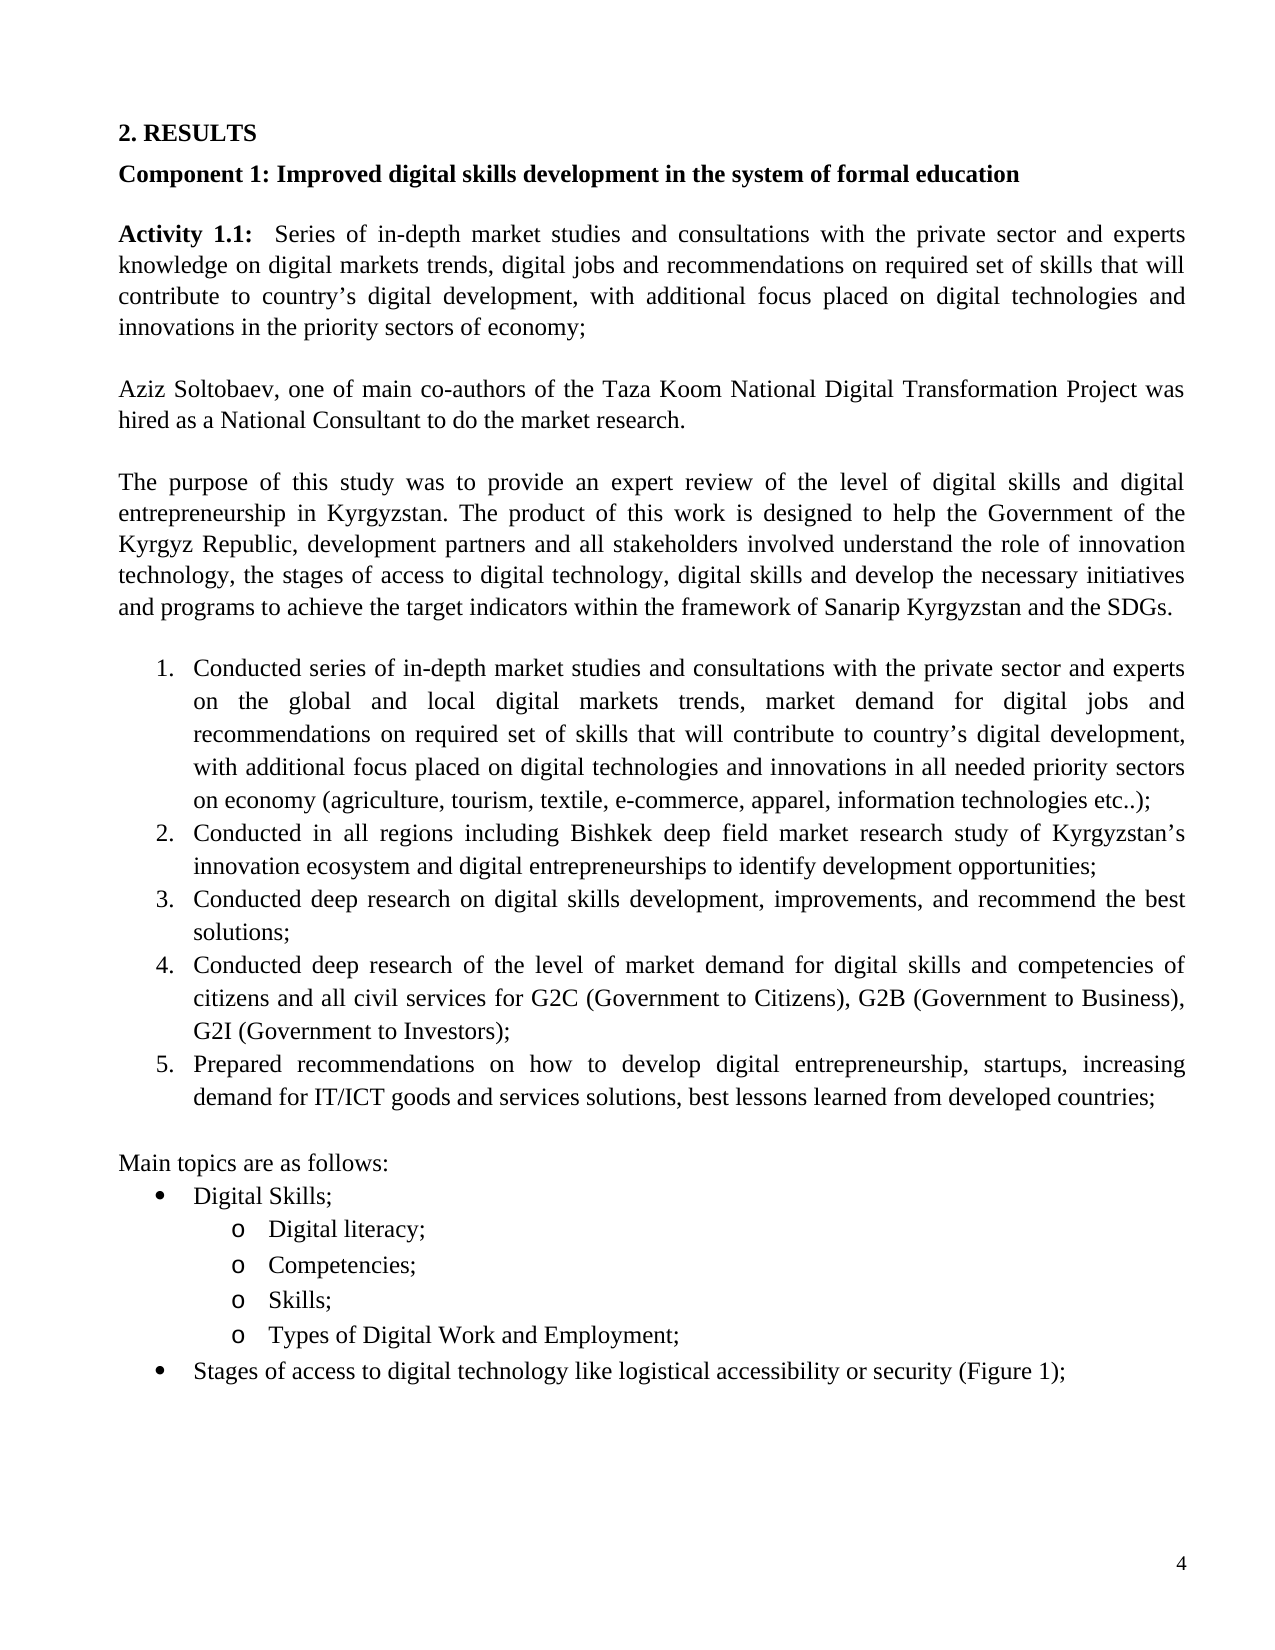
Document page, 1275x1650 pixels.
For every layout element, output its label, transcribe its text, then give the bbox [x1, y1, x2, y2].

text Component 1: Improved digital skills development in the system of formal education [118, 159, 1186, 188]
list Conducted in all regions including Bishkek deep field market research study of Kyrgyzstan’s innovation ecosystem and digital entrepreneurships to identify development opportunities; [156, 818, 1186, 880]
text Main topics are as follows: [118, 1148, 1186, 1177]
text 2. RESULTS [118, 118, 1186, 147]
text Aziz Soltobaev, one of main co-authors of the Taza Koom National Digital Transformation Project was hired as a National Consultant to do the market research. [118, 374, 1186, 434]
text The purpose of this study was to provide an expert review of the level of digital skills and digital entrepreneurship in Kyrgyzstan. The product of this work is designed to help the Government of the Kyrgyz Republic, development partners and all stakeholders involved understand the role of innovation technology, the stages of access to digital technology, digital skills and develop the necessary initiatives and programs to achieve the target indicators within the framework of Sanarip Kyrgyzstan and the SDGs. [118, 467, 1186, 620]
text Activity 1.1: Series of in-depth market studies and consultations with the private sector and experts knowledge on digital markets trends, digital jobs and recommendations on required set of skills that will contribute to country’s digital development, with additional focus placed on digital technologies and innovations in the priority sectors of economy; [118, 219, 1186, 341]
list Competencies; [231, 1250, 1186, 1281]
list Conducted deep research of the level of market demand for digital skills and competencies of citizens and all civil services for G2C (Government to Citizens), G2B (Government to Business), G2I (Government to Investors); [156, 950, 1186, 1045]
list Stages of access to digital technology like logistical accessibility or security (Figure 1); [156, 1356, 1186, 1385]
list Skills; [231, 1285, 1186, 1316]
list Types of Digital Work and Employment; [231, 1321, 1186, 1351]
list Conducted series of in-depth market studies and consultations with the private sector and experts on the global and local digital markets trends, market demand for digital jobs and recommendations on required set of skills that will contribute to country’s digital development, with additional focus placed on digital technologies and innovations in all needed priority sectors on economy (agriculture, tourism, textile, e-commerce, apparel, information technologies etc..); [156, 653, 1186, 814]
list Digital literacy; [231, 1214, 1186, 1245]
list Conducted deep research on digital skills development, improvements, and recommend the best solutions; [156, 884, 1186, 946]
list Digital Skills; [156, 1181, 1186, 1210]
list Prepared recommendations on how to develop digital entrepreneurship, startups, increasing demand for IT/ICT goods and services solutions, best lessons learned from developed countries; [156, 1049, 1186, 1111]
